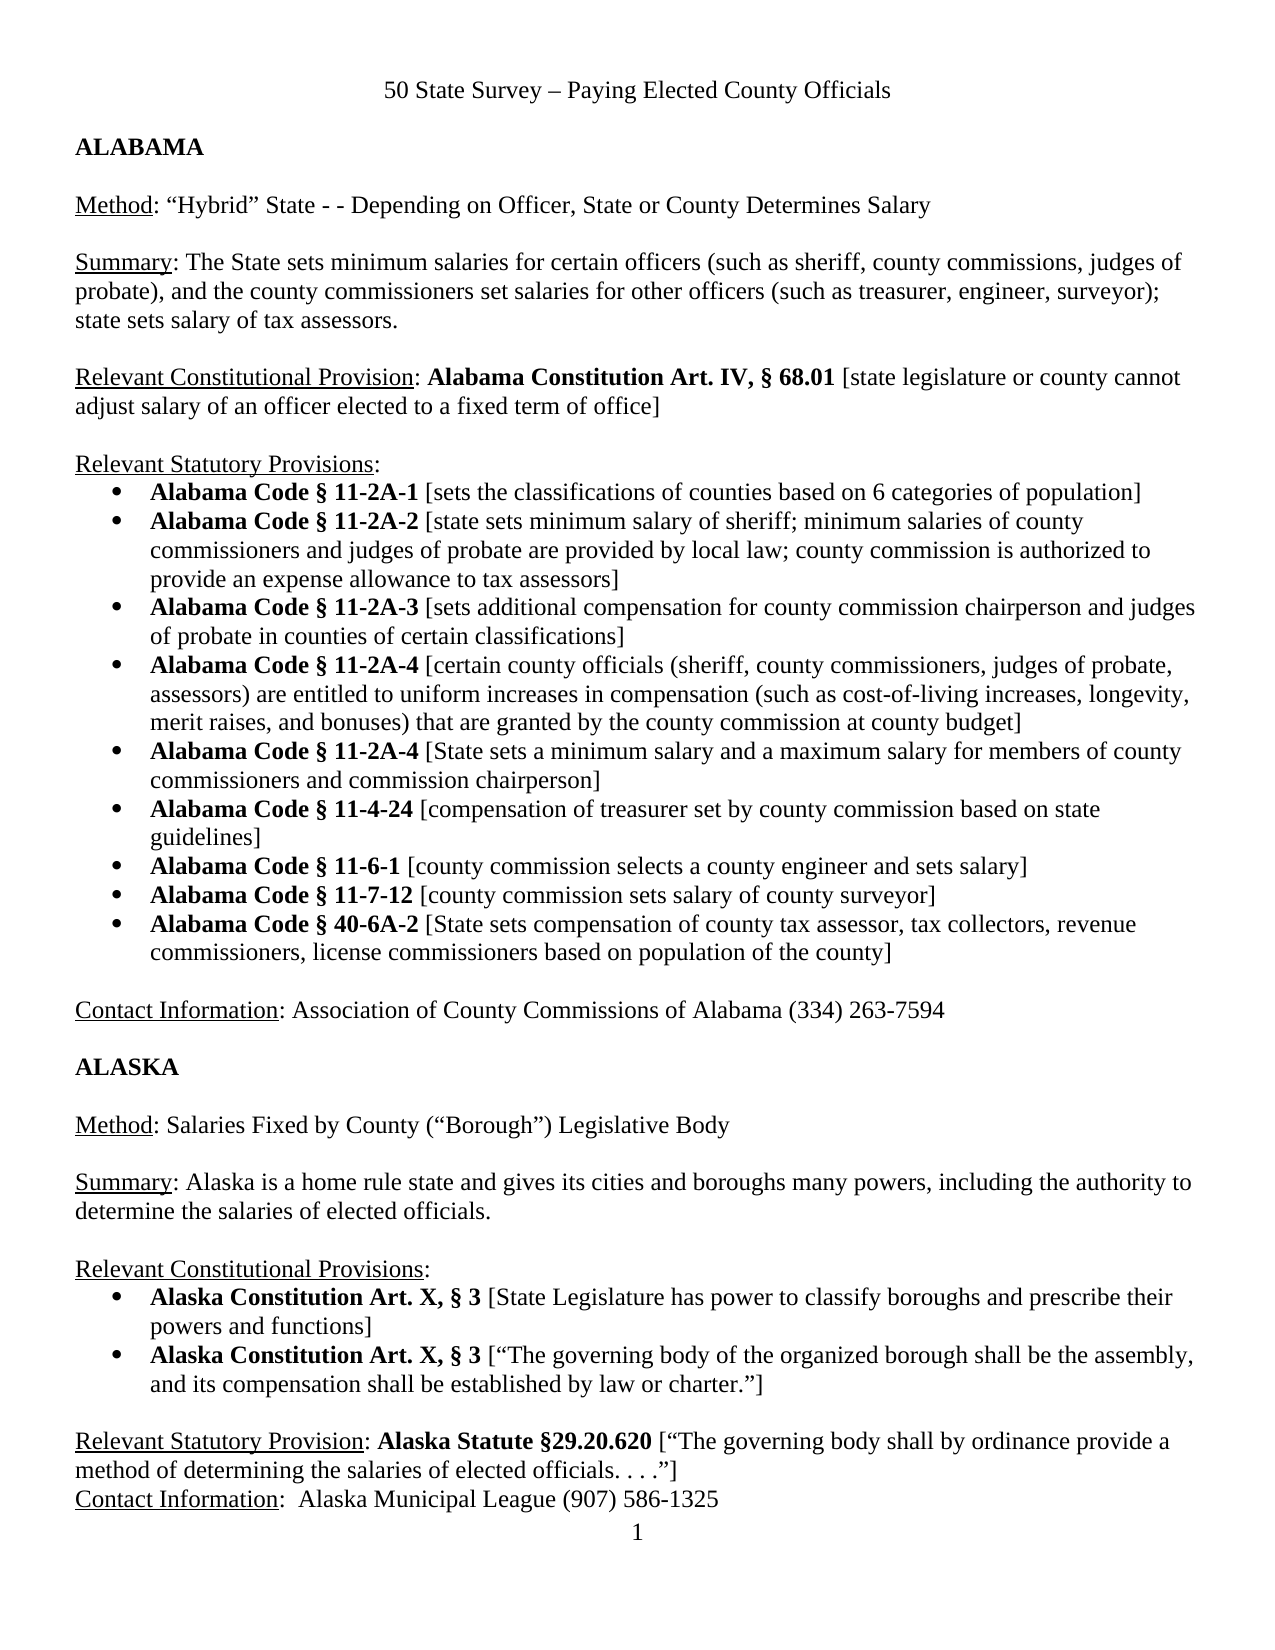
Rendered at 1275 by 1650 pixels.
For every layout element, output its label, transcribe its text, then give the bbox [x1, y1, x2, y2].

text ALABAMA [75, 132, 1200, 161]
list Alabama Code § 11-6-1 [county commission selects a county engineer and sets salary] [112, 851, 1200, 880]
list Alabama Code § 40-6A-2 [State sets compensation of county tax assessor, tax collectors, revenue commissioners, license commissioners based on population of the county] [112, 909, 1200, 966]
text Relevant Constitutional Provisions: [75, 1254, 1200, 1282]
text Relevant Statutory Provision: Alaska Statute §29.20.620 [“The governing body shall by ordinance provide a method of determining the salaries of elected officials. . . .”] [75, 1426, 1200, 1484]
text Contact Information: Association of County Commissions of Alabama (334) 263-7594 [75, 995, 1200, 1024]
text Relevant Constitutional Provision: Alabama Constitution Art. IV, § 68.01 [state legislature or county cannot adjust salary of an officer elected to a fixed term of office] [75, 362, 1200, 420]
text Summary: Alaska is a home rule state and gives its cities and boroughs many powers, including the authority to determine the salaries of elected officials. [75, 1167, 1200, 1225]
list Alaska Constitution Art. X, § 3 [“The governing body of the organized borough shall be the assembly, and its compensation shall be established by law or charter.”] [112, 1340, 1200, 1397]
text Relevant Statutory Provisions: [75, 449, 1200, 477]
list Alabama Code § 11-2A-4 [State sets a minimum salary and a maximum salary for members of county commissioners and commission chairperson] [112, 736, 1200, 794]
list Alabama Code § 11-2A-1 [sets the classifications of counties based on 6 categories of population] [112, 477, 1200, 506]
text Contact Information: Alaska Municipal League (907) 586-1325 [75, 1484, 1200, 1512]
list Alabama Code § 11-2A-4 [certain county officials (sheriff, county commissioners, judges of probate, assessors) are entitled to uniform increases in compensation (such as cost-of-living increases, longevity, merit raises, and bonuses) that are granted by the county commission at county budget] [112, 650, 1200, 736]
text ALASKA [75, 1052, 1200, 1081]
text Summary: The State sets minimum salaries for certain officers (such as sheriff, county commissions, judges of probate), and the county commissioners set salaries for other officers (such as treasurer, engineer, surveyor); state sets salary of tax assessors. [75, 247, 1200, 334]
text Method: “Hybrid” State - - Depending on Officer, State or County Determines Salary [75, 190, 1200, 219]
text Method: Salaries Fixed by County (“Borough”) Legislative Body [75, 1110, 1200, 1139]
list Alabama Code § 11-2A-2 [state sets minimum salary of sheriff; minimum salaries of county commissioners and judges of probate are provided by local law; county commission is authorized to provide an expense allowance to tax assessors] [112, 506, 1200, 592]
list Alaska Constitution Art. X, § 3 [State Legislature has power to classify boroughs and prescribe their powers and functions] [112, 1282, 1200, 1340]
list Alabama Code § 11-4-24 [compensation of treasurer set by county commission based on state guidelines] [112, 794, 1200, 851]
list Alabama Code § 11-7-12 [county commission sets salary of county surveyor] [112, 880, 1200, 909]
list Alabama Code § 11-2A-3 [sets additional compensation for county commission chairperson and judges of probate in counties of certain classifications] [112, 592, 1200, 650]
